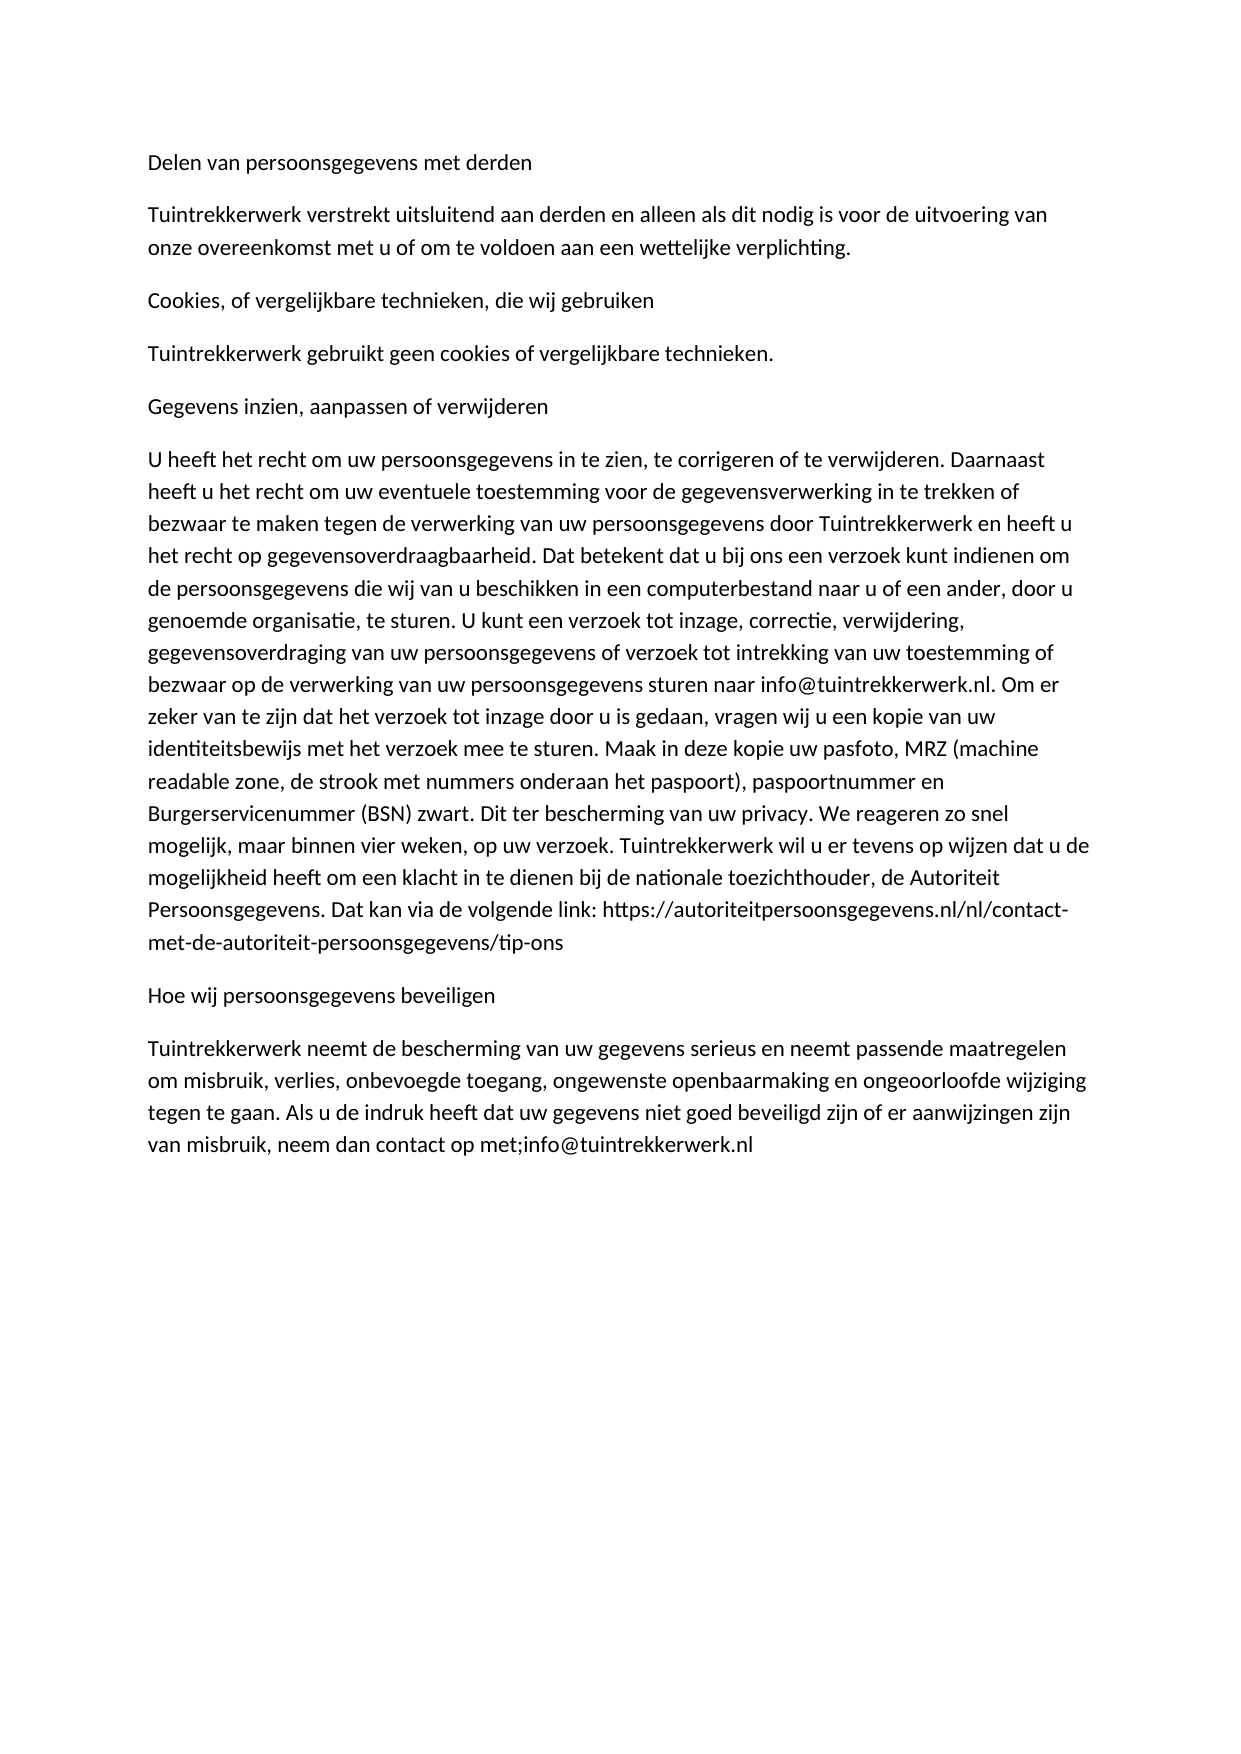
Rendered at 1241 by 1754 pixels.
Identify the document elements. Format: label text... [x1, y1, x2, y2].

text Hoe wij persoonsgegevens beveiligen [148, 981, 1093, 1009]
text Delen van persoonsgegevens met derden [148, 148, 1093, 176]
text Tuintrekkerwerk neemt de bescherming van uw gegevens serieus en neemt passende maatregelen om misbruik, verlies, onbevoegde toegang, ongewenste openbaarmaking en ongeoorloofde wijziging tegen te gaan. Als u de indruk heeft dat uw gegevens niet goed beveiligd zijn of er aanwijzingen zijn van misbruik, neem dan contact op met;info@tuintrekkerwerk.nl [148, 1034, 1093, 1158]
text Tuintrekkerwerk gebruikt geen cookies of vergelijkbare technieken. [148, 339, 1093, 367]
text Tuintrekkerwerk verstrekt uitsluitend aan derden en alleen als dit nodig is voor de uitvoering van onze overeenkomst met u of om te voldoen aan een wettelijke verplichting. [148, 201, 1093, 261]
text U heeft het recht om uw persoonsgegevens in te zien, te corrigeren of te verwijderen. Daarnaast heeft u het recht om uw eventuele toestemming voor de gegevensverwerking in te trekken of bezwaar te maken tegen de verwerking van uw persoonsgegevens door Tuintrekkerwerk en heeft u het recht op gegevensoverdraagbaarheid. Dat betekent dat u bij ons een verzoek kunt indienen om de persoonsgegevens die wij van u beschikken in een computerbestand naar u of een ander, door u genoemde organisatie, te sturen. U kunt een verzoek tot inzage, correctie, verwijdering, gegevensoverdraging van uw persoonsgegevens of verzoek tot intrekking van uw toestemming of bezwaar op de verwerking van uw persoonsgegevens sturen naar info@tuintrekkerwerk.nl. Om er zeker van te zijn dat het verzoek tot inzage door u is gedaan, vragen wij u een kopie van uw identiteitsbewijs met het verzoek mee te sturen. Maak in deze kopie uw pasfoto, MRZ (machine readable zone, de strook met nummers onderaan het paspoort), paspoortnummer en Burgerservicenummer (BSN) zwart. Dit ter bescherming van uw privacy. We reageren zo snel mogelijk, maar binnen vier weken, op uw verzoek. Tuintrekkerwerk wil u er tevens op wijzen dat u de mogelijkheid heeft om een klacht in te dienen bij de nationale toezichthouder, de Autoriteit Persoonsgegevens. Dat kan via de volgende link: https://autoriteitpersoonsgegevens.nl/nl/contact-met-de-autoriteit-persoonsgegevens/tip-ons [148, 445, 1093, 956]
text Cookies, of vergelijkbare technieken, die wij gebruiken [148, 286, 1093, 314]
text Gegevens inzien, aanpassen of verwijderen [148, 392, 1093, 420]
